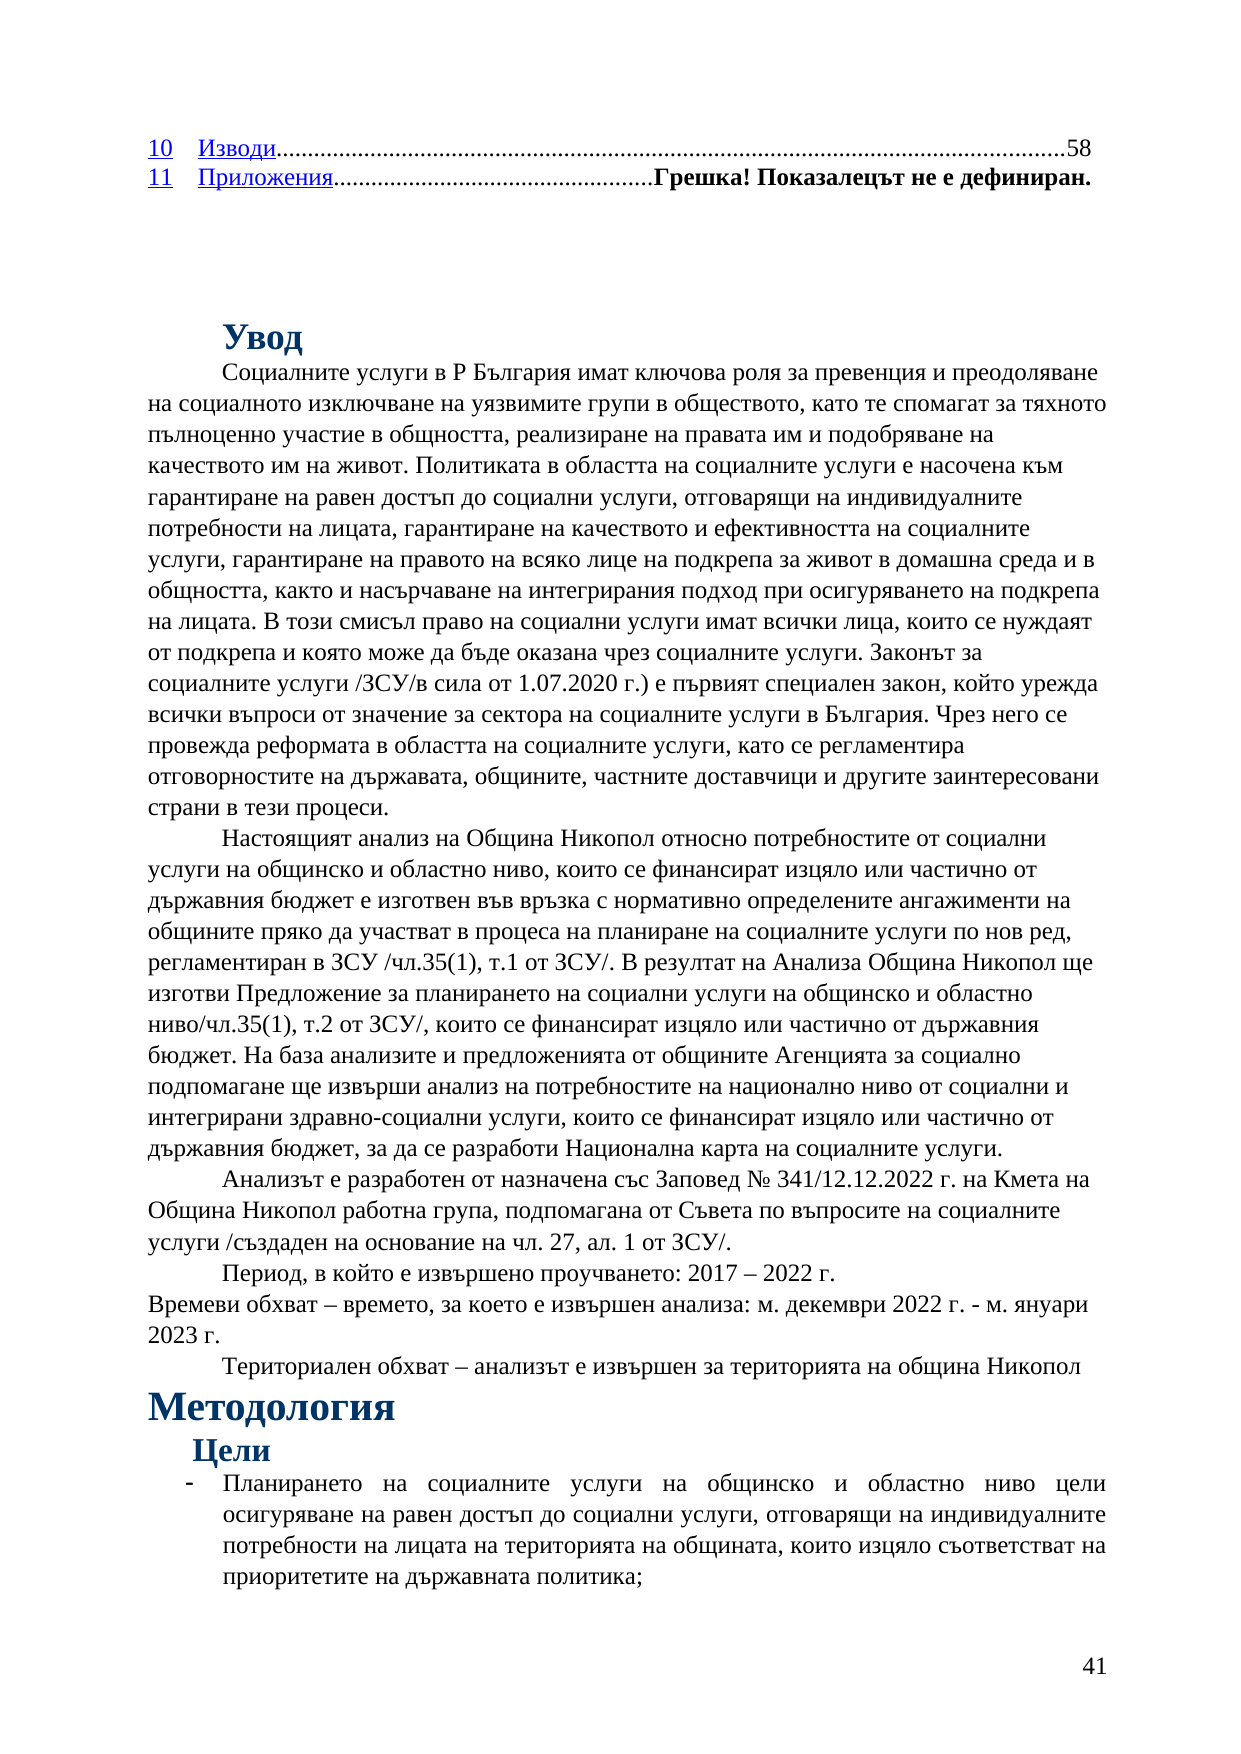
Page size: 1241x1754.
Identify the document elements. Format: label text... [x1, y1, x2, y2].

text Социалните услуги в Р България имат ключова роля за превенция и преодоляване на социалното изключване на уязвимите групи в обществото, като те спомагат за тяхното пълноценно участие в общността, реализиране на правата им и подобряване на качеството им на живот. Политиката в областта на социалните услуги е насочена към гарантиране на равен достъп до социални услуги, отговарящи на индивидуалните потребности на лицата, гарантиране на качеството и ефективността на социалните услуги, гарантиране на правото на всяко лице на подкрепа за живот в домашна среда и в общността, както и насърчаване на интегрирания подход при осигуряването на подкрепа на лицата. В този смисъл право на социални услуги имат всички лица, които се нуждаят от подкрепа и която може да бъде оказана чрез социалните услуги. Законът за социалните услуги /ЗСУ/в сила от 1.07.2020 г.) е първият специален закон, който урежда всички въпроси от значение за сектора на социалните услуги в България. Чрез него се провежда реформата в областта на социалните услуги, като се регламентира отговорностите на държавата, общините, частните доставчици и другите заинтересовани страни в тези процеси. [148, 357, 1107, 821]
text 10 Изводи 58 [148, 133, 1107, 162]
text Период, в който е извършено проучването: 2017 – 2022 г. [148, 1258, 1107, 1286]
text Увод [148, 314, 1107, 357]
text Методология [148, 1382, 1107, 1430]
list Планирането на социалните услуги на общинско и областно ниво цели осигуряване на равен достъп до социални услуги, отговарящи на индивидуалните потребности на лицата на територията на общината, които изцяло съответстват на приоритетите на държавната политика; [185, 1468, 1107, 1590]
text Времеви обхват – времето, за което е извършен анализа: м. декември 2022 г. - м. януари 2023 г. [148, 1289, 1107, 1348]
text Анализът е разработен от назначена със Заповед № 341/12.12.2022 г. на Кмета на Община Никопол работна група, подпомагана от Съвета по въпросите на социалните услуги /създаден на основание на чл. 27, ал. 1 от ЗСУ/. [148, 1164, 1107, 1255]
text 11 Приложения Грешка! Показалецът не е дефиниран. [148, 162, 1107, 190]
text Настоящият анализ на Община Никопол относно потребностите от социални услуги на общинско и областно ниво, които се финансират изцяло или частично от държавния бюджет е изготвен във връзка с нормативно определените ангажименти на общините пряко да участват в процеса на планиране на социалните услуги по нов ред, регламентиран в ЗСУ /чл.35(1), т.1 от ЗСУ/. В резултат на Анализа Община Никопол ще изготви Предложение за планирането на социални услуги на общинско и областно ниво/чл.35(1), т.2 от ЗСУ/, които се финансират изцяло или частично от държавния бюджет. На база анализите и предложенията от общините Агенцията за социално подпомагане ще извърши анализ на потребностите на национално ниво от социални и интегрирани здравно-социални услуги, които се финансират изцяло или частично от държавния бюджет, за да се разработи Национална карта на социалните услуги. [148, 823, 1107, 1162]
list Цели [192, 1430, 1107, 1468]
text Териториален обхват – анализът е извършен за територията на община Никопол [148, 1351, 1107, 1379]
